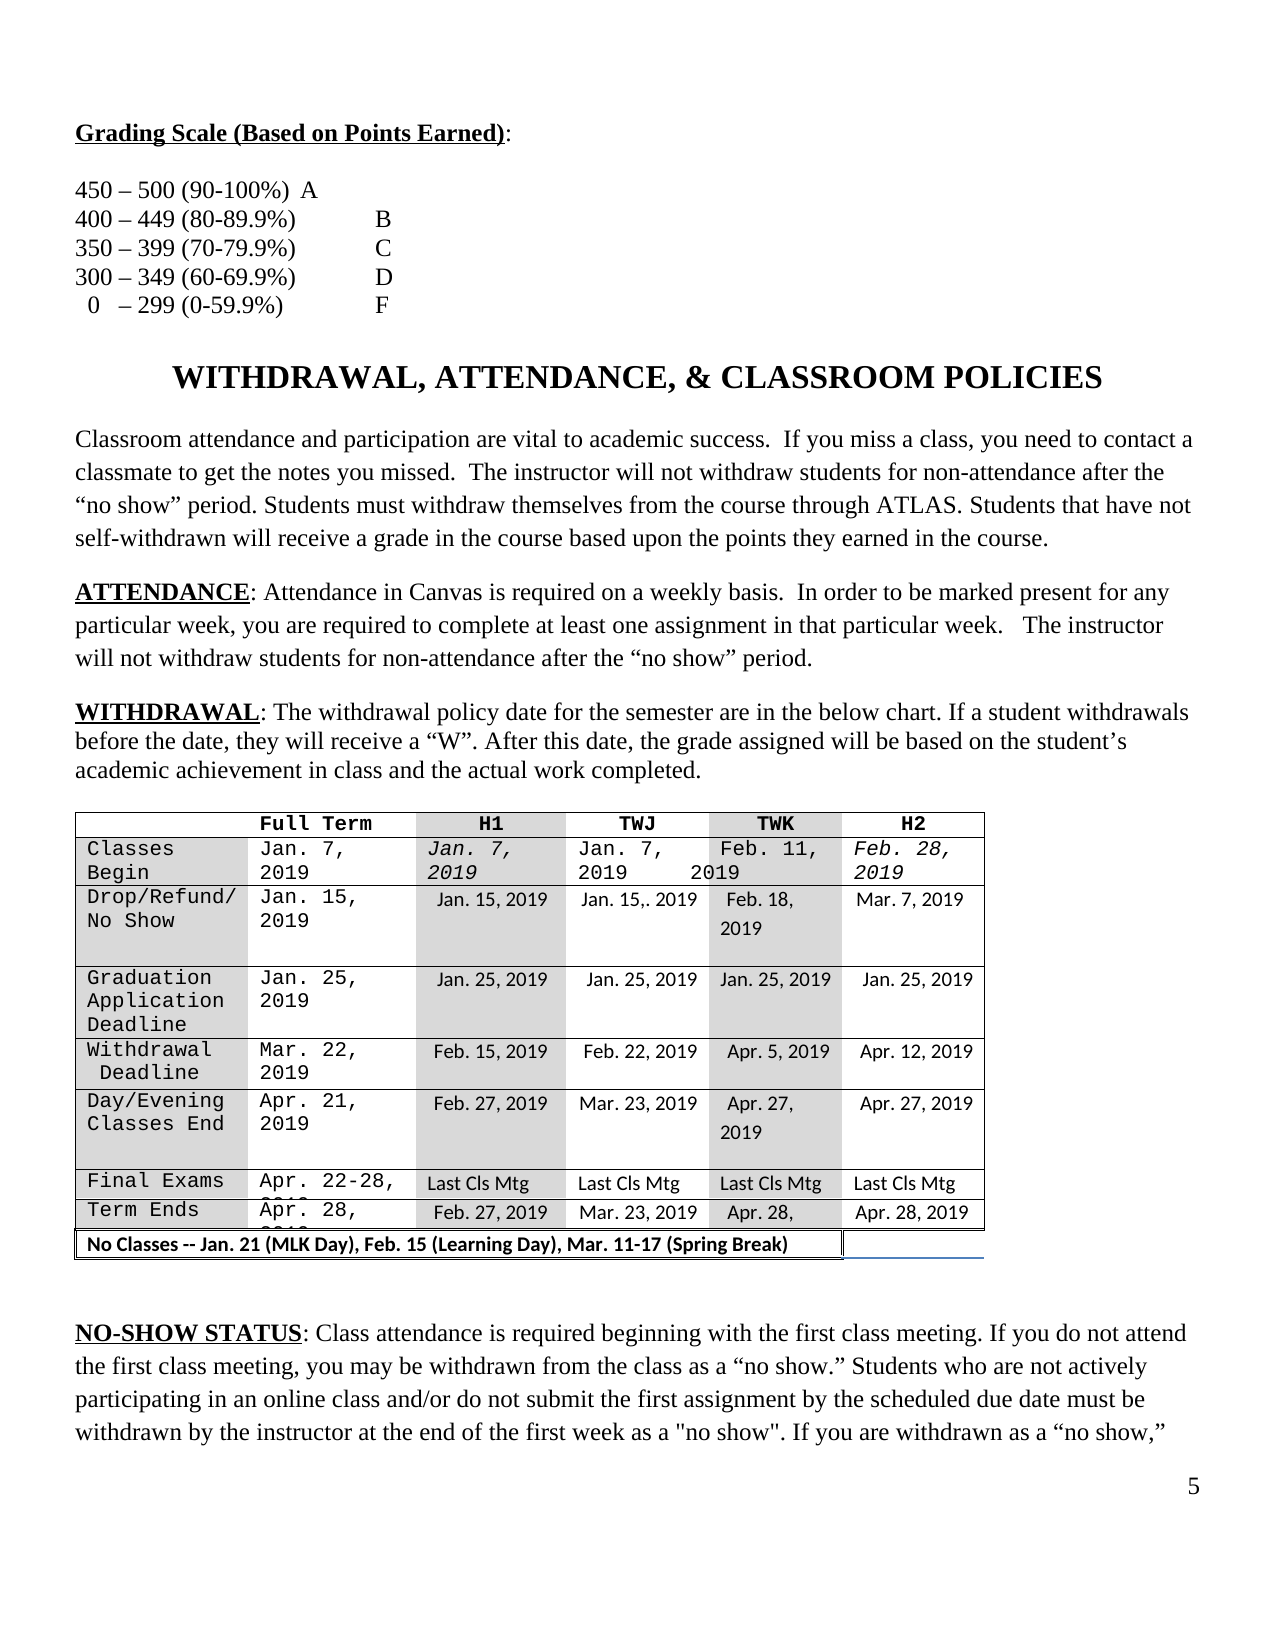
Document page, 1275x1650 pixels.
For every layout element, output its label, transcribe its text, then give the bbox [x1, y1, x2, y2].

table_header TWK [709, 813, 842, 837]
table_cell Apr. 12, 2019 [842, 1039, 984, 1089]
table_header Full Term [248, 813, 416, 837]
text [75, 1318, 1200, 1446]
table_cell Apr. 28, 2019 [248, 1200, 416, 1228]
table_cell Jan. 25, 2019 [416, 967, 566, 1038]
table_header [76, 813, 248, 837]
table_cell Withdrawal Deadline [76, 1039, 248, 1089]
table_header H1 [416, 813, 566, 837]
table_cell Last Cls Mtg [709, 1170, 842, 1198]
table_cell Jan. 25, 2019 [842, 967, 984, 1038]
table_cell Day/Evening Classes End [76, 1090, 248, 1169]
text WITHDRAWAL: The withdrawal policy date for the semester are in the below chart. If a student withdrawals before the date, they will receive a “W”. After this date, the grade assigned will be based on the student’s academic achievement in class and the actual work completed. [75, 697, 1200, 783]
table_cell Apr. 5, 2019 [709, 1039, 842, 1089]
table_cell Apr. 21, 2019 [248, 1090, 416, 1169]
table_cell Jan. 25, 2019 [248, 967, 416, 1038]
table_cell Mar. 7, 2019 [842, 886, 984, 966]
table_cell Drop/Refund/ No Show [76, 886, 248, 966]
text 400 – 449 (80-89.9%) B [75, 204, 1200, 233]
text WITHDRAWAL, ATTENDANCE, & CLASSROOM POLICIES [75, 357, 1200, 396]
table_cell Last Cls Mtg [842, 1170, 984, 1198]
table_cell Apr. 28, 2019 [842, 1200, 984, 1228]
text 0 – 299 (0-59.9%) F [75, 290, 1200, 319]
table_cell Jan. 15,. 2019 [566, 886, 708, 966]
text 350 – 399 (70-79.9%) C [75, 233, 1200, 262]
table_cell Apr. 22-28, 2019 [248, 1170, 416, 1198]
table_cell Final Exams [76, 1170, 248, 1198]
text Classroom attendance and participation are vital to academic success. If you miss a class, you need to contact a classmate to get the notes you missed. The instructor will not withdraw students for non-attendance after the “no show” period. Students must withdraw themselves from the course through ATLAS. Students that have not self-withdrawn will receive a grade in the course based upon the points they earned in the course. [75, 424, 1200, 552]
table_cell Feb. 28, 2019 [842, 838, 984, 885]
table_cell Jan. 25, 2019 [709, 967, 842, 1038]
table_cell Jan. 7, 2019 [248, 838, 416, 885]
table_cell Apr. 27, 2019 [709, 1090, 842, 1169]
table_cell Last Cls Mtg [566, 1170, 708, 1198]
table_cell Jan. 15, 2019 [248, 886, 416, 966]
table_cell Apr. 27, 2019 [842, 1090, 984, 1169]
table_cell Last Cls Mtg [416, 1170, 566, 1198]
table_cell Mar. 23, 2019 [566, 1200, 708, 1228]
table_cell Classes Begin [76, 838, 248, 885]
table_cell Feb. 27, 2019 [416, 1200, 566, 1228]
table_cell Jan. 25, 2019 [566, 967, 708, 1038]
table_cell Mar. 22, 2019 [248, 1039, 416, 1089]
table_header TWJ [566, 813, 708, 837]
table_cell Jan. 7, 2019 [416, 838, 566, 885]
table_cell Jan. 7, 2019 [566, 838, 708, 885]
table_cell No Classes -- Jan. 21 (MLK Day), Feb. 15 (Learning Day), Mar. 11-17 (Spring Break) [77, 1231, 842, 1257]
table_cell Feb. 27, 2019 [416, 1090, 566, 1169]
text 300 – 349 (60-69.9%) D [75, 262, 1200, 290]
table_cell Feb. 18, 2019 [709, 886, 842, 966]
text ATTENDANCE: Attendance in Canvas is required on a weekly basis. In order to be marked present for any particular week, you are required to complete at least one assignment in that particular week. The instructor will not withdraw students for non-attendance after the “no show” period. [75, 577, 1200, 672]
table_cell Apr. 28, 2019 [709, 1200, 842, 1228]
table_cell Term Ends [76, 1200, 248, 1228]
table_cell Mar. 23, 2019 [566, 1090, 708, 1169]
table_cell Graduation Application Deadline [76, 967, 248, 1038]
text Grading Scale (Based on Points Earned): [75, 118, 1200, 147]
table_cell Feb. 22, 2019 [566, 1039, 708, 1089]
table_header H2 [842, 813, 984, 837]
table_cell Jan. 15, 2019 [416, 886, 566, 966]
table_cell Feb. 11, 2019 [709, 838, 842, 885]
text 450 – 500 (90-100%) A [75, 175, 1200, 204]
table_cell Feb. 15, 2019 [416, 1039, 566, 1089]
